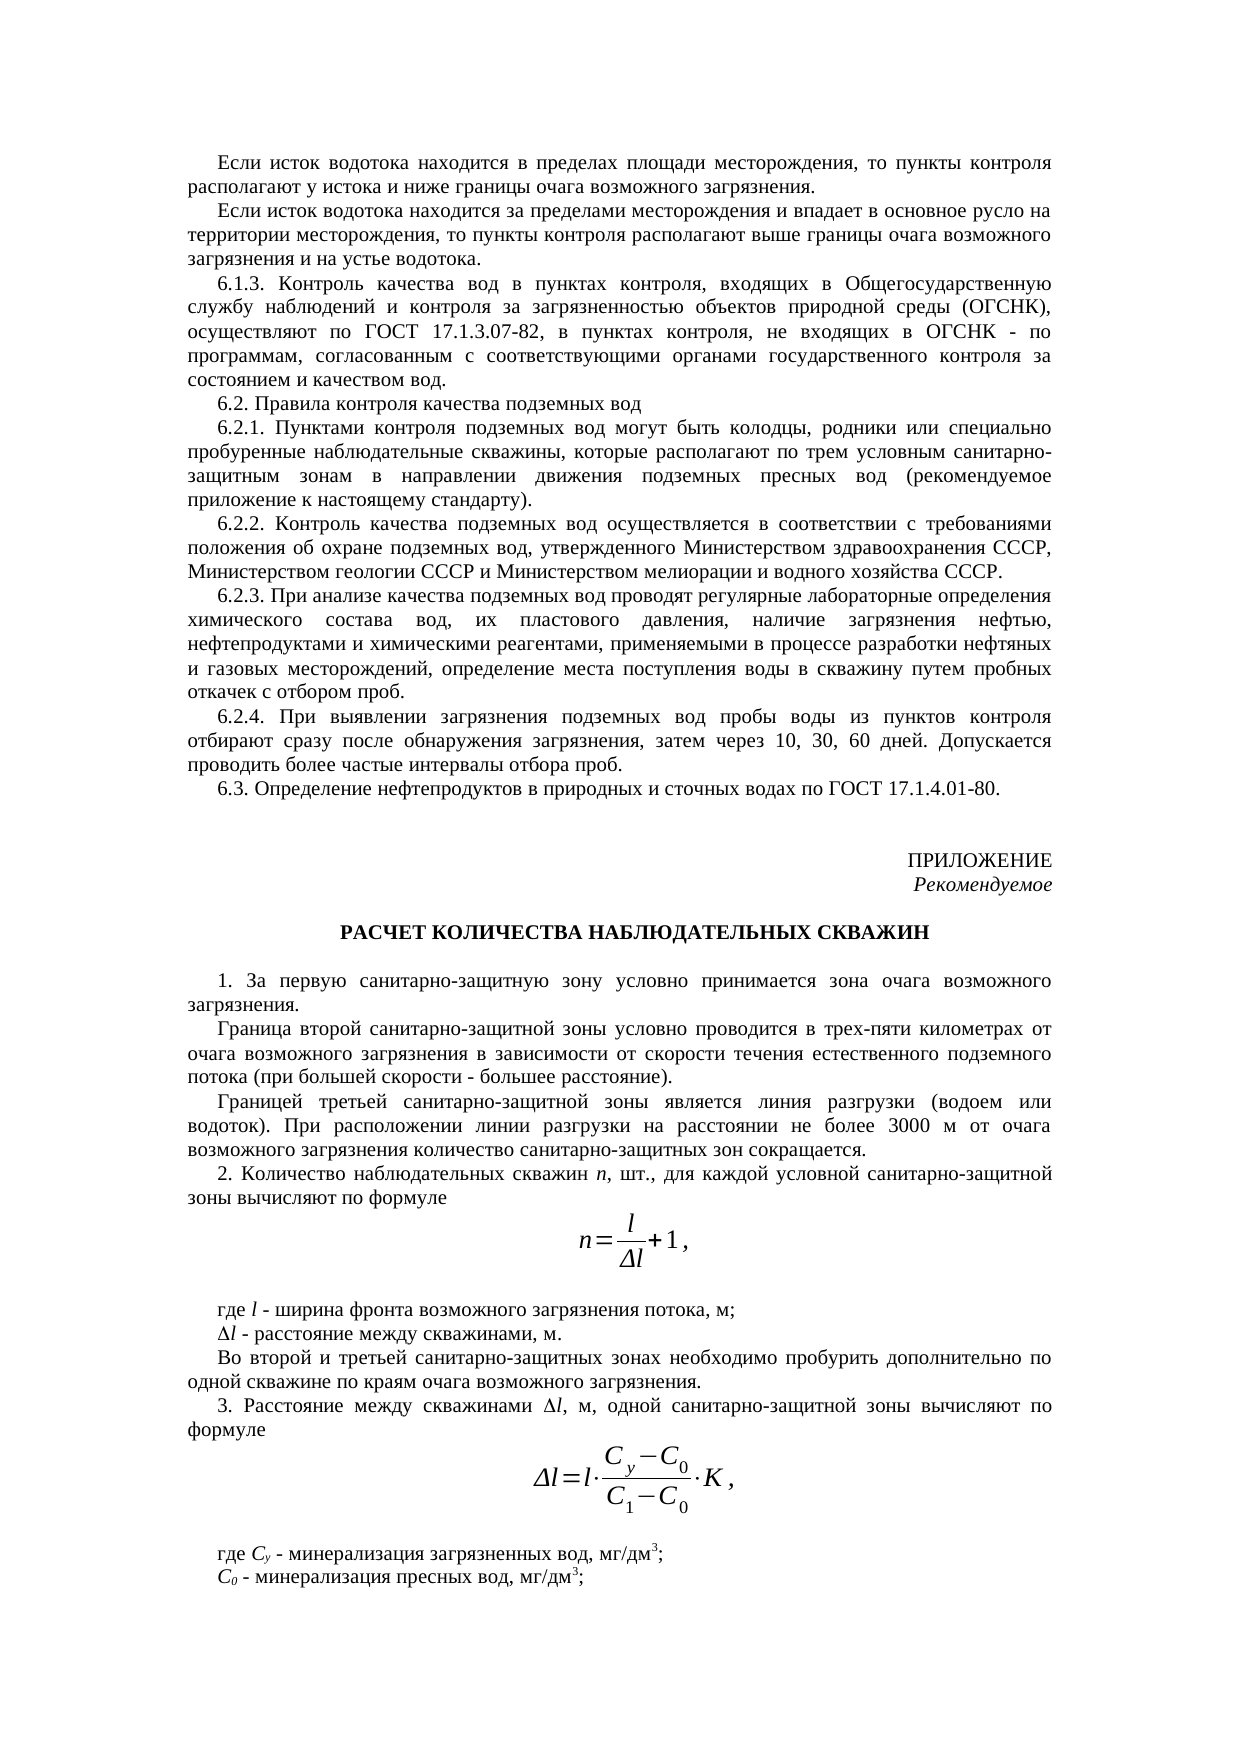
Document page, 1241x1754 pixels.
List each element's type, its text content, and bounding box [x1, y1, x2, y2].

text 6.2.4. При выявлении загрязнения подземных вод пробы воды из пунктов контроля отбирают сразу после обнаружения загрязнения, затем через 10, 30, 60 дней. Допускается проводить более частые интервалы отбора проб. [187, 703, 1053, 776]
text l - расстояние между скважинами, м. [187, 1321, 1053, 1345]
text Если исток водотока находится за пределами месторождения и впадает в основное русло на территории месторождения, то пункты контроля располагают выше границы очага возможного загрязнения и на устье водотока. [187, 198, 1053, 270]
subtitle РАСЧЕТ КОЛИЧЕСТВА НАБЛЮДАТЕЛЬНЫХ СКВАЖИН [187, 920, 1053, 944]
text C0 - минерализация пресных вод, мг/дм3; [187, 1564, 1053, 1588]
text Рекомендуемое [187, 872, 1053, 896]
text 6.2.3. При анализе качества подземных вод проводят регулярные лабораторные определения химического состава вод, их пластового давления, наличие загрязнения нефтью, нефтепродуктами и химическими реагентами, применяемыми в процессе разработки нефтяных и газовых месторождений, определение места поступления воды в скважину путем пробных откачек с отбором проб. [187, 583, 1053, 703]
text Во второй и третьей санитарно-защитных зонах необходимо пробурить дополнительно по одной скважине по краям очага возможного загрязнения. [187, 1345, 1053, 1393]
text ПРИЛОЖЕНИЕ [187, 848, 1053, 872]
text где Cy - минерализация загрязненных вод, мг/дм3; [187, 1540, 1053, 1564]
text где l - ширина фронта возможного загрязнения потока, м; [187, 1297, 1053, 1321]
text 6.2.1. Пунктами контроля подземных вод могут быть колодцы, родники или специально пробуренные наблюдательные скважины, которые располагают по трем условным санитарно-защитным зонам в направлении движения подземных пресных вод (рекомендуемое приложение к настоящему стандарту). [187, 415, 1053, 511]
text 2. Количество наблюдательных скважин n, шт., для каждой условной санитарно-защитной зоны вычисляют по формуле [187, 1161, 1053, 1209]
text 3. Расстояние между скважинами l, м, одной санитарно-защитной зоны вычисляют по формуле [187, 1393, 1053, 1441]
text 6.3. Определение нефтепродуктов в природных и сточных водах по ГОСТ 17.1.4.01-80. [187, 776, 1053, 800]
text Если исток водотока находится в пределах площади месторождения, то пункты контроля располагают у истока и ниже границы очага возможного загрязнения. [187, 150, 1053, 198]
text Граница второй санитарно-защитной зоны условно проводится в трех-пяти километрах от очага возможного загрязнения в зависимости от скорости течения естественного подземного потока (при большей скорости - большее расстояние). [187, 1016, 1053, 1088]
text 6.2.2. Контроль качества подземных вод осуществляется в соответствии с требованиями положения об охране подземных вод, утвержденного Министерством здравоохранения СССР, Министерством геологии СССР и Министерством мелиорации и водного хозяйства СССР. [187, 511, 1053, 583]
text 6.1.3. Контроль качества вод в пунктах контроля, входящих в Общегосударственную службу наблюдений и контроля за загрязненностью объектов природной среды (ОГСНК), осуществляют по ГОСТ 17.1.3.07-82, в пунктах контроля, не входящих в ОГСНК - по программам, согласованным с соответствующими органами государственного контроля за состоянием и качеством вод. [187, 270, 1053, 391]
text Границей третьей санитарно-защитной зоны является линия разгрузки (водоем или водоток). При расположении линии разгрузки на расстоянии не более 3000 м от очага возможного загрязнения количество санитарно-защитных зон сокращается. [187, 1088, 1053, 1161]
text 1. За первую санитарно-защитную зону условно принимается зона очага возможного загрязнения. [187, 968, 1053, 1016]
text 6.2. Правила контроля качества подземных вод [187, 391, 1053, 415]
